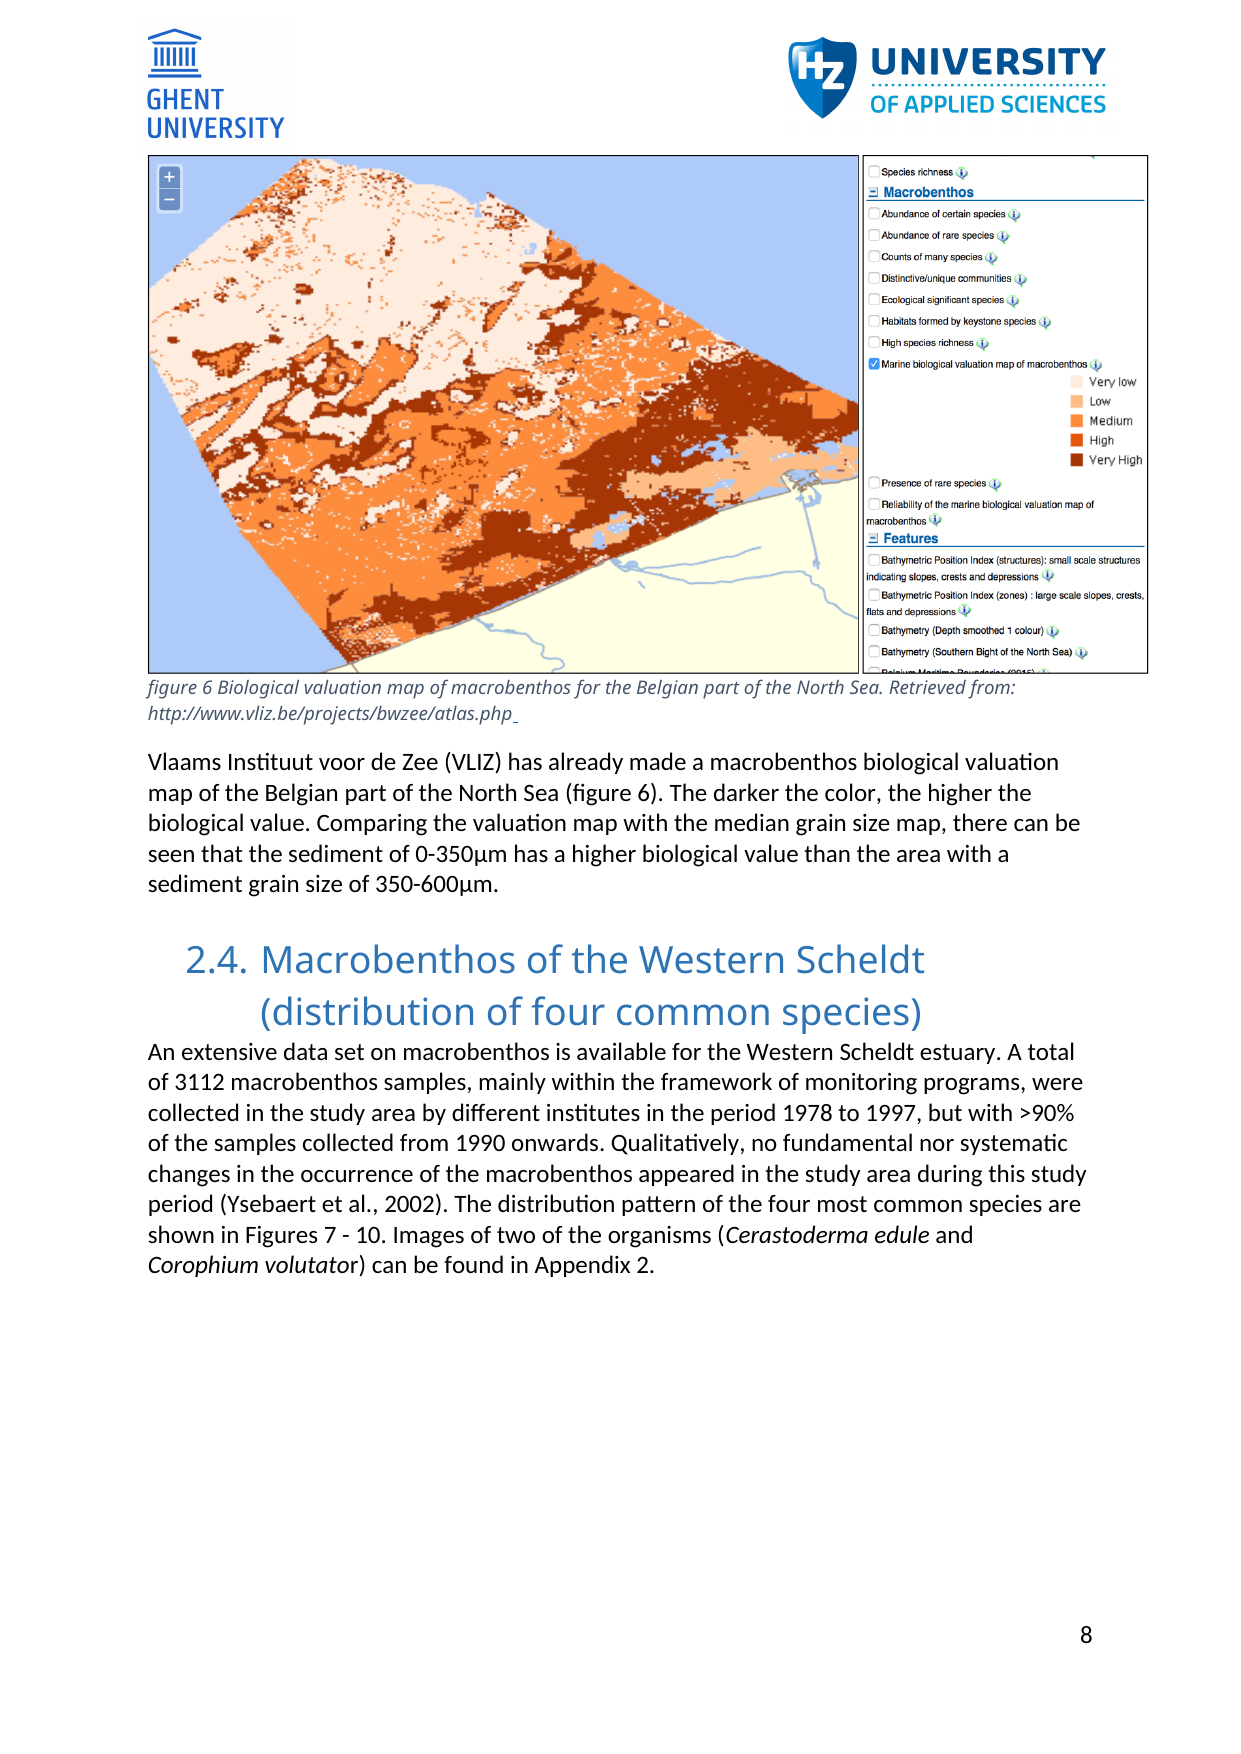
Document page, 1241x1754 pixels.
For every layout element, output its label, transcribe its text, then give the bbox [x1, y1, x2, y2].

picture [777, 36, 1119, 134]
picture [140, 17, 1149, 675]
text An extensive data set on macrobenthos is available for the Western Scheldt estuary. A total of 3112 macrobenthos samples, mainly within the framework of monitoring programs, were collected in the study area by different institutes in the period 1978 to 1997, but with >90% of the samples collected from 1990 onwards. Qualitatively, no fundamental nor systematic changes in the occurrence of the macrobenthos appeared in the study area during this study period (Ysebaert et al., 2002). The distribution pattern of the four most common species are shown in Figures 7 - 10. Images of two of the organisms (Cerastoderma edule and Corophium volutator) can be found in Appendix 2. [148, 1036, 1093, 1280]
text figure 6 Biological valuation map of macrobenthos for the Belgian part of the North Sea. Retrieved from: http://www.vliz.be/projects/bwzee/atlas.php [148, 675, 1093, 726]
subtitle Macrobenthos of the Western Scheldt (distribution of four common species) [185, 934, 1093, 1036]
text Vlaams Instituut voor de Zee (VLIZ) has already made a macrobenthos biological valuation map of the Belgian part of the North Sea (figure 6). The darker the color, the higher the biological value. Comparing the valuation map with the median grain size map, there can be seen that the sediment of 0-350µm has a higher biological value than the area with a sediment grain size of 350-600µm. [148, 746, 1093, 899]
